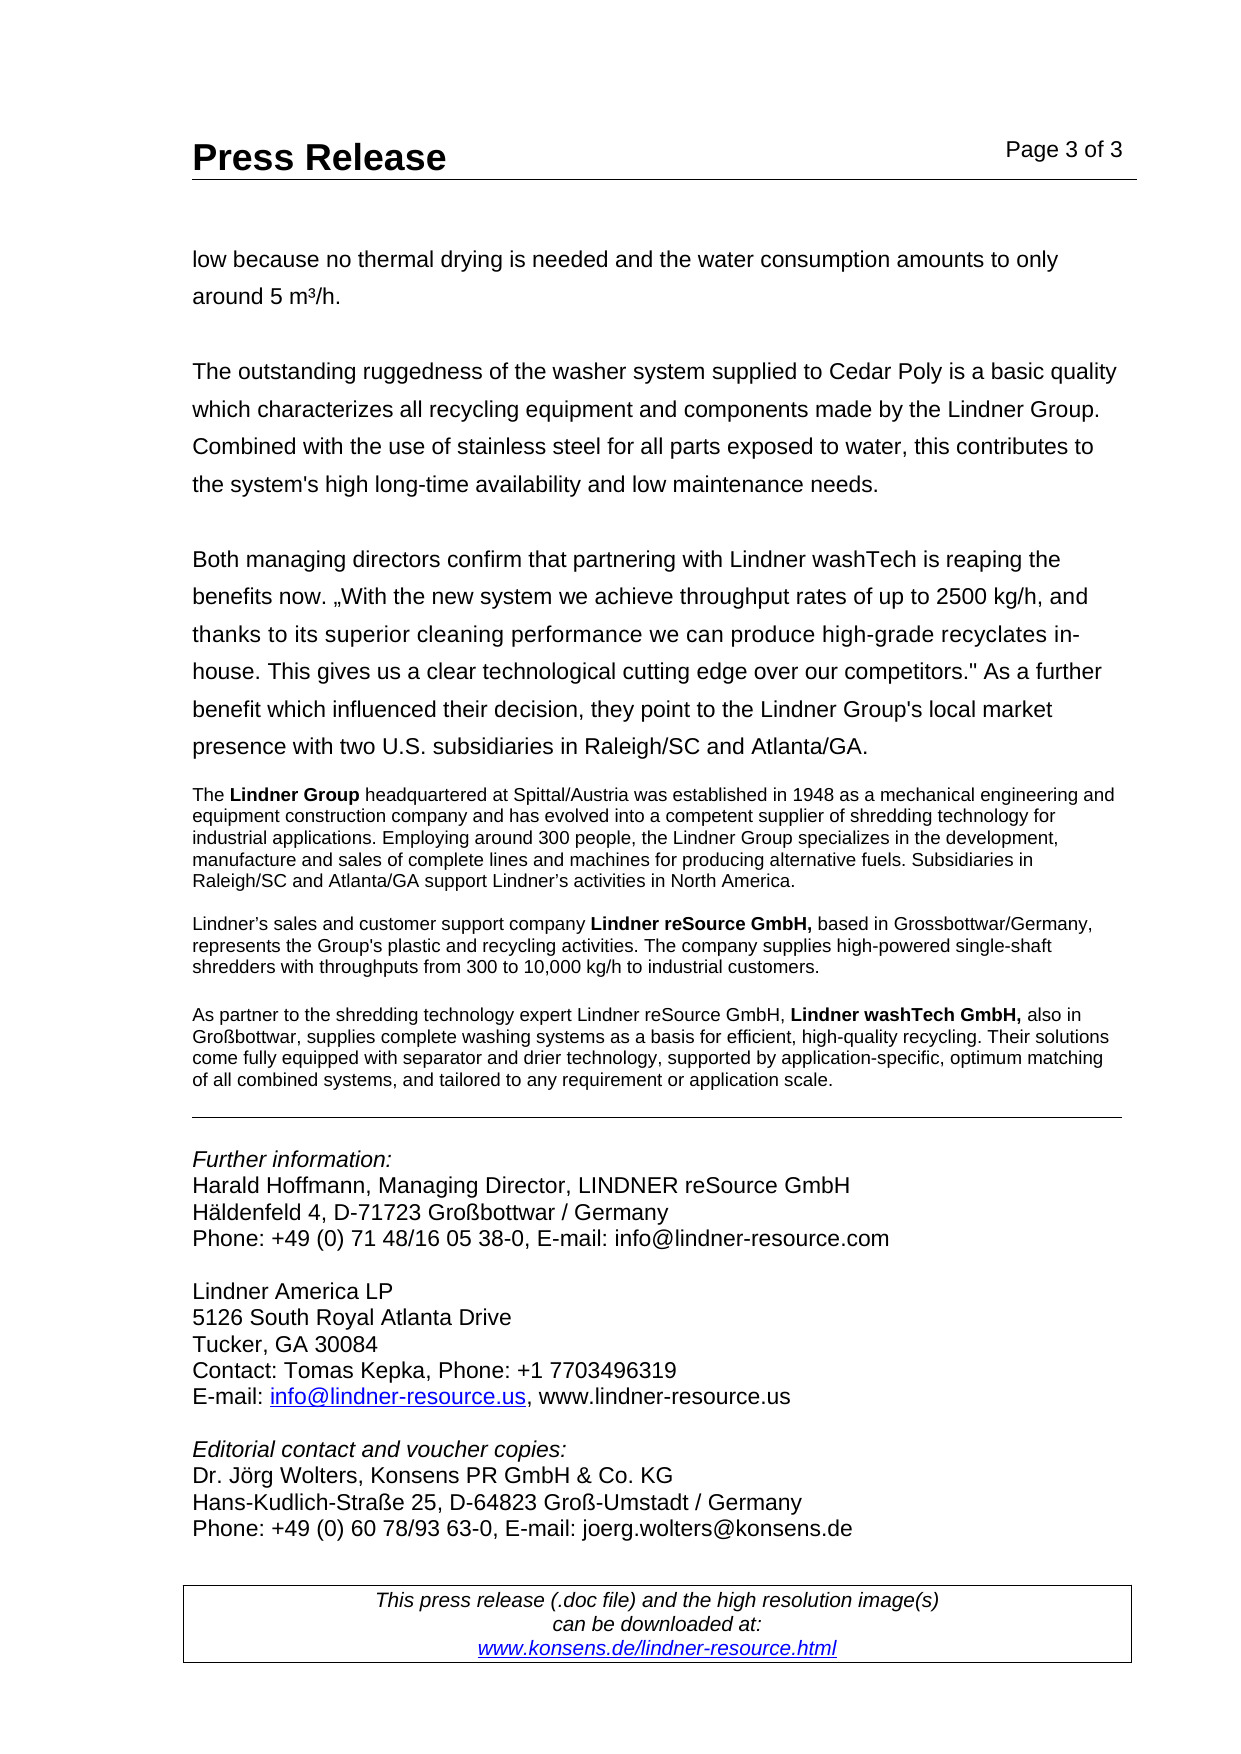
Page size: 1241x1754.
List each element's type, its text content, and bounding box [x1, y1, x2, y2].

text The outstanding ruggedness of the washer system supplied to Cedar Poly is a basic quality which characterizes all recycling equipment and components made by the Lindner Group. Combined with the use of stainless steel for all parts exposed to water, this contributes to the system's high long-time availability and low maintenance needs. [192, 349, 1122, 499]
text E-mail: info@lindner-resource.us, www.lindner-resource.us [192, 1383, 1122, 1410]
text Both managing directors confirm that partnering with Lindner washTech is reaping the benefits now. „With the new system we achieve throughput rates of up to 2500 kg/h, and thanks to its superior cleaning performance we can produce high-grade recyclates in-house. This gives us a clear technological cutting edge over our competitors." As a further benefit which influenced their decision, they point to the Lindner Group's local market presence with two U.S. subsidiaries in Raleigh/SC and Atlanta/GA. [192, 537, 1122, 762]
text Further information: [192, 1146, 1122, 1172]
text can be downloaded at: [192, 1612, 1122, 1632]
text Phone: +49 (0) 60 78/93 63-0, E-mail: joerg.wolters@konsens.de [192, 1515, 1122, 1541]
text Lindner’s sales and customer support company Lindner reSource GmbH, based in Grossbottwar/Germany, represents the Group's plastic and recycling activities. The company supplies high-powered single-shaft shredders with throughputs from 300 to 10,000 kg/h to industrial customers. [192, 913, 1122, 978]
text The Lindner Group headquartered at Spittal/Austria was established in 1948 as a mechanical engineering and equipment construction company and has evolved into a competent supplier of shredding technology for industrial applications. Employing around 300 people, the Lindner Group specializes in the development, manufacture and sales of complete lines and machines for producing alternative fuels. Subsidiaries in Raleigh/SC and Atlanta/GA support Lindner’s activities in North America. [192, 784, 1122, 891]
text 5126 South Royal Atlanta Drive [192, 1304, 1122, 1331]
text Dr. Jörg Wolters, Konsens PR GmbH & Co. KG [192, 1462, 1122, 1489]
text Editorial contact and voucher copies: [192, 1436, 1122, 1462]
text www.konsens.de/lindner-resource.html [184, 1632, 1131, 1662]
text Phone: +49 (0) 71 48/16 05 38-0, E-mail: info@lindner-resource.com [192, 1225, 1122, 1252]
text Lindner America LP [192, 1278, 1122, 1304]
subtitle Harald Hoffmann, Managing Director, LINDNER reSource GmbH [192, 1172, 1122, 1199]
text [192, 237, 1122, 312]
text As partner to the shredding technology expert Lindner reSource GmbH, Lindner washTech GmbH, also in Großbottwar, supplies complete washing systems as a basis for efficient, high-quality recycling. Their solutions come fully equipped with separator and drier technology, supported by application-specific, optimum matching of all combined systems, and tailored to any requirement or application scale. [192, 1004, 1122, 1090]
text This press release (.doc file) and the high resolution image(s) [184, 1586, 1131, 1612]
text Hans-Kudlich-Straße 25, D-64823 Groß-Umstadt / Germany [192, 1489, 1122, 1515]
text Häldenfeld 4, D-71723 Großbottwar / Germany [192, 1199, 1122, 1225]
text Tucker, GA 30084 Contact: Tomas Kepka, Phone: +1 7703496319 [192, 1331, 1122, 1383]
